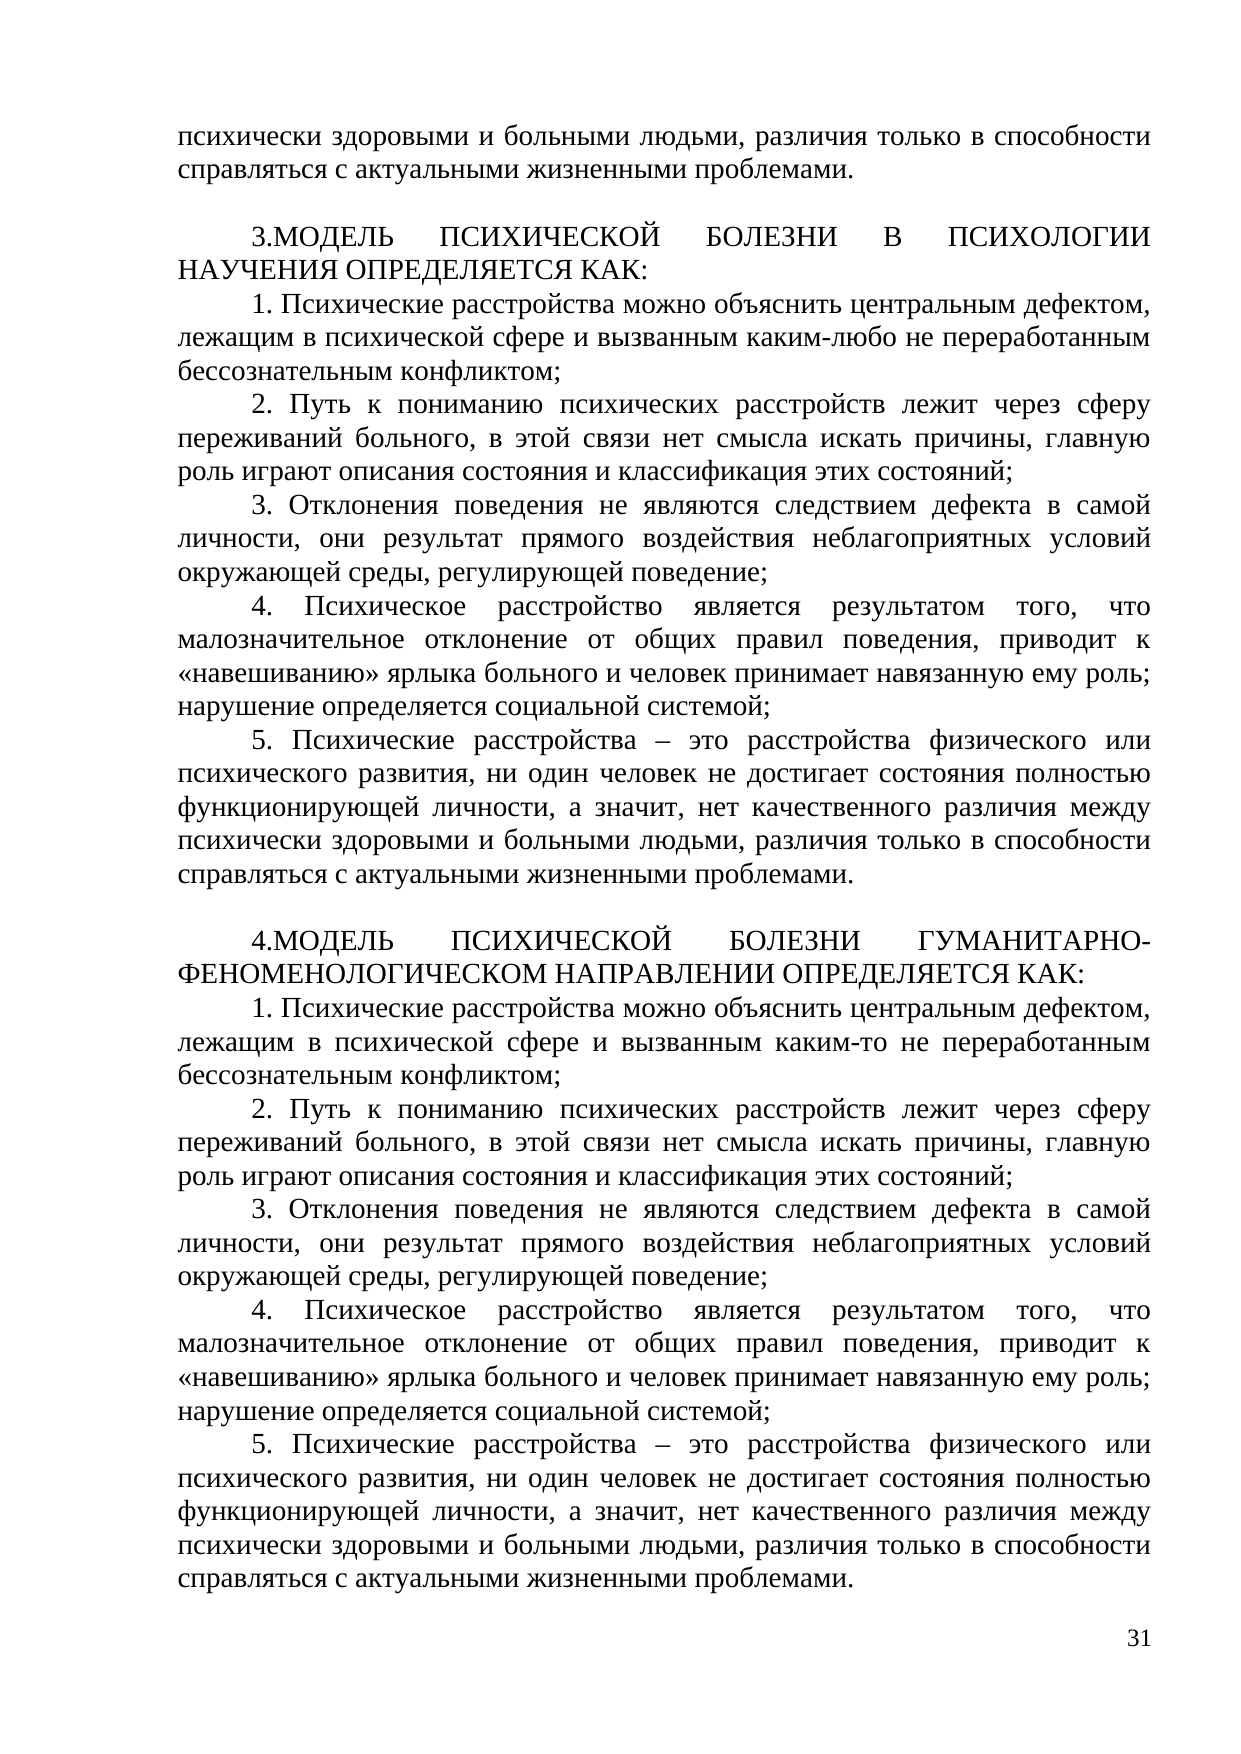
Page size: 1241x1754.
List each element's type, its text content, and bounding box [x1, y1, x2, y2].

text 3.МОДЕЛЬ ПСИХИЧЕСКОЙ БОЛЕЗНИ В ПСИХОЛОГИИ НАУЧЕНИЯ ОПРЕДЕЛЯЕТСЯ КАК: [177, 219, 1152, 286]
text 4.МОДЕЛЬ ПСИХИЧЕСКОЙ БОЛЕЗНИ ГУМАНИТАРНО-ФЕНОМЕНОЛОГИЧЕСКОМ НАПРАВЛЕНИИ ОПРЕДЕЛЯЕТСЯ КАК: [177, 923, 1152, 990]
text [177, 118, 1152, 185]
text 1. Психические расстройства можно объяснить центральным дефектом, лежащим в психической сфере и вызванным каким-любо не переработанным бессознательным конфликтом; [177, 286, 1152, 386]
text 1. Психические расстройства можно объяснить центральным дефектом, лежащим в психической сфере и вызванным каким-то не переработанным бессознательным конфликтом; [177, 990, 1152, 1091]
